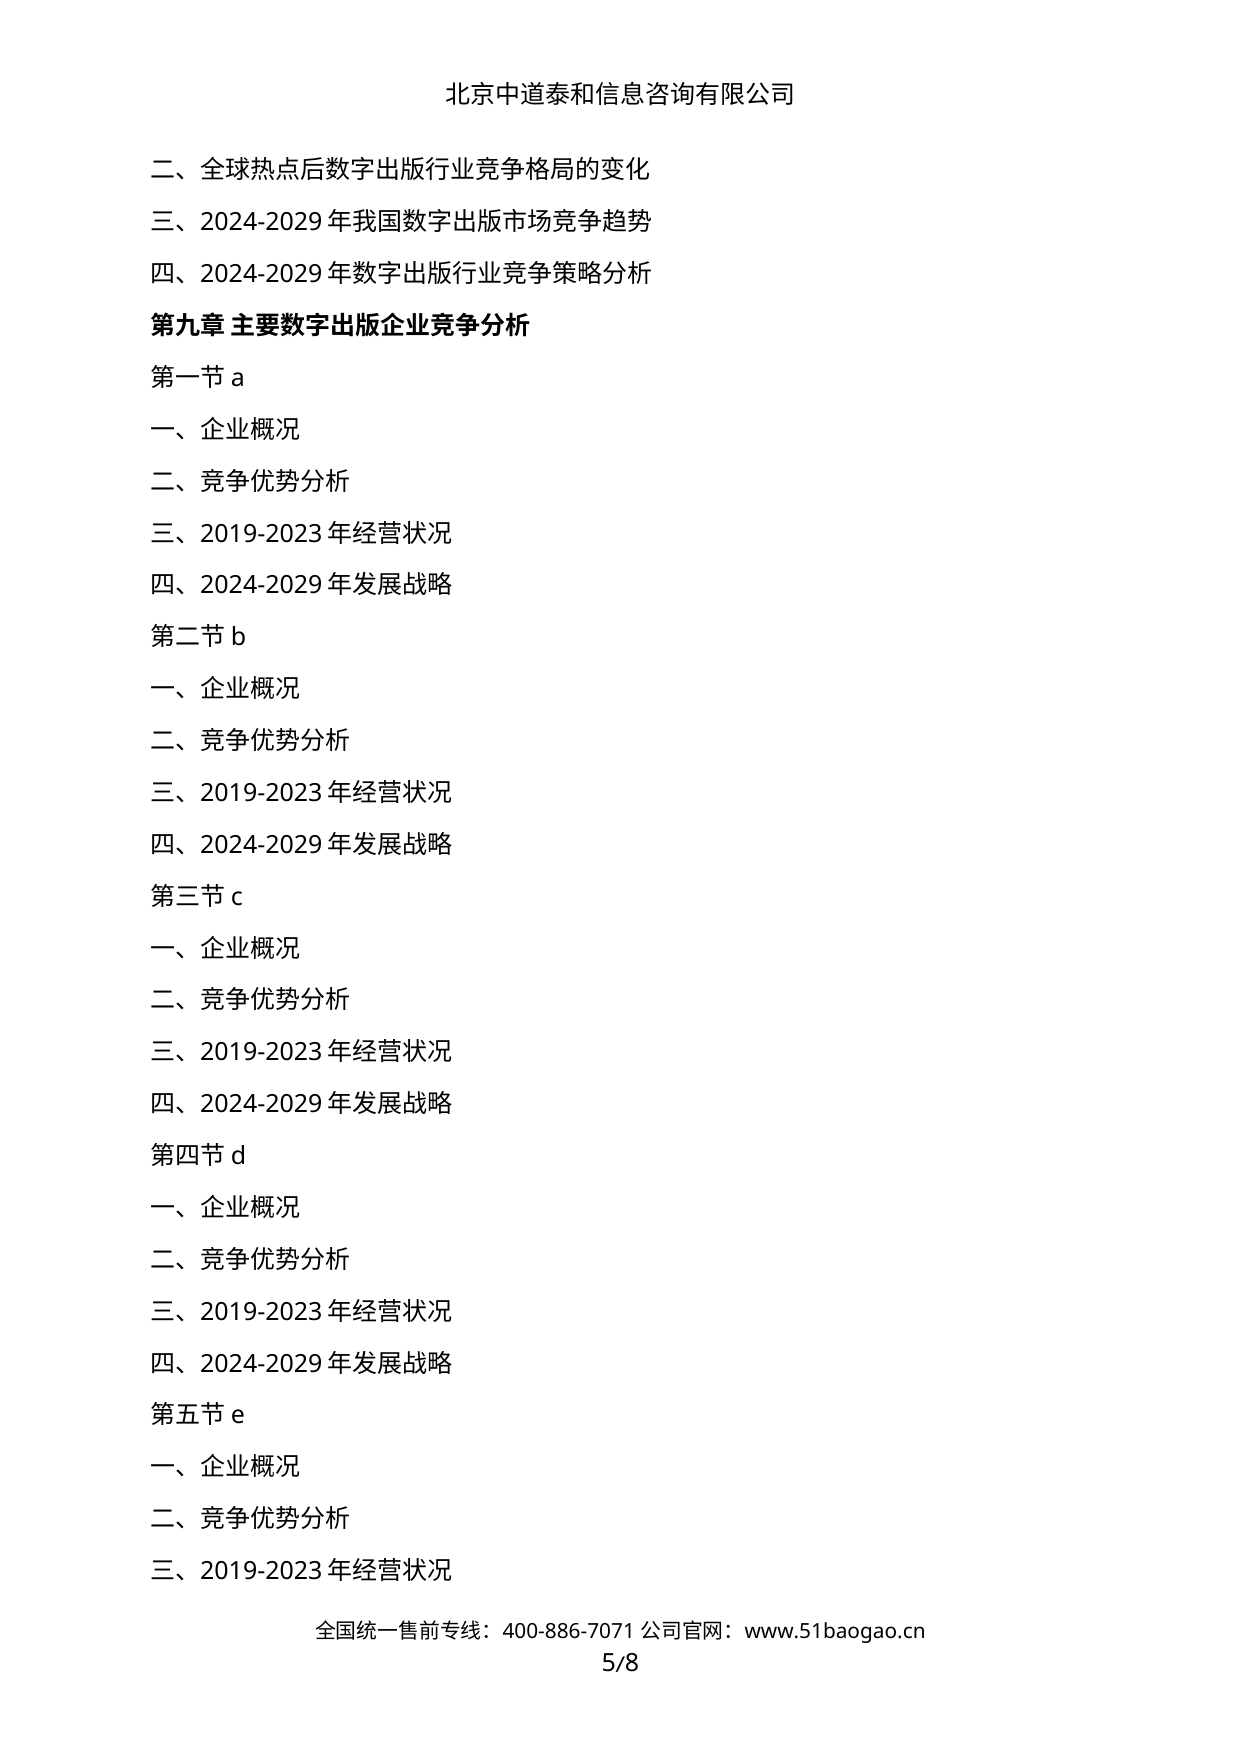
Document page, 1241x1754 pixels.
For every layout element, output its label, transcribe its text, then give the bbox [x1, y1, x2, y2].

text 二、竞争优势分析 [150, 1499, 1090, 1535]
text 四、2024-2029年发展战略 [150, 565, 1090, 601]
text 一、企业概况 [150, 1187, 1090, 1224]
text 三、2019-2023年经营状况 [150, 1032, 1090, 1068]
text 四、2024-2029年发展战略 [150, 824, 1090, 861]
text 第三节 c [150, 876, 1090, 912]
text 一、企业概况 [150, 409, 1090, 446]
text 第四节 d [150, 1136, 1090, 1172]
text 一、企业概况 [150, 669, 1090, 705]
text 一、企业概况 [150, 928, 1090, 964]
text 三、2019-2023年经营状况 [150, 772, 1090, 809]
text 二、竞争优势分析 [150, 461, 1090, 497]
text 四、2024-2029年数字出版行业竞争策略分析 [150, 254, 1090, 290]
text 二、竞争优势分析 [150, 721, 1090, 757]
text 三、2019-2023年经营状况 [150, 513, 1090, 549]
text 四、2024-2029年发展战略 [150, 1343, 1090, 1379]
text 二、竞争优势分析 [150, 980, 1090, 1016]
text 四、2024-2029年发展战略 [150, 1084, 1090, 1120]
text 第九章 主要数字出版企业竞争分析 [150, 306, 1090, 342]
text 一、企业概况 [150, 1447, 1090, 1483]
text 三、2019-2023年经营状况 [150, 1551, 1090, 1587]
text 三、2019-2023年经营状况 [150, 1291, 1090, 1327]
text 第一节 a [150, 357, 1090, 394]
text 第二节 b [150, 617, 1090, 653]
text 二、全球热点后数字出版行业竞争格局的变化 [150, 150, 1090, 186]
text 第五节 e [150, 1395, 1090, 1431]
text 三、2024-2029年我国数字出版市场竞争趋势 [150, 202, 1090, 238]
text 二、竞争优势分析 [150, 1239, 1090, 1276]
